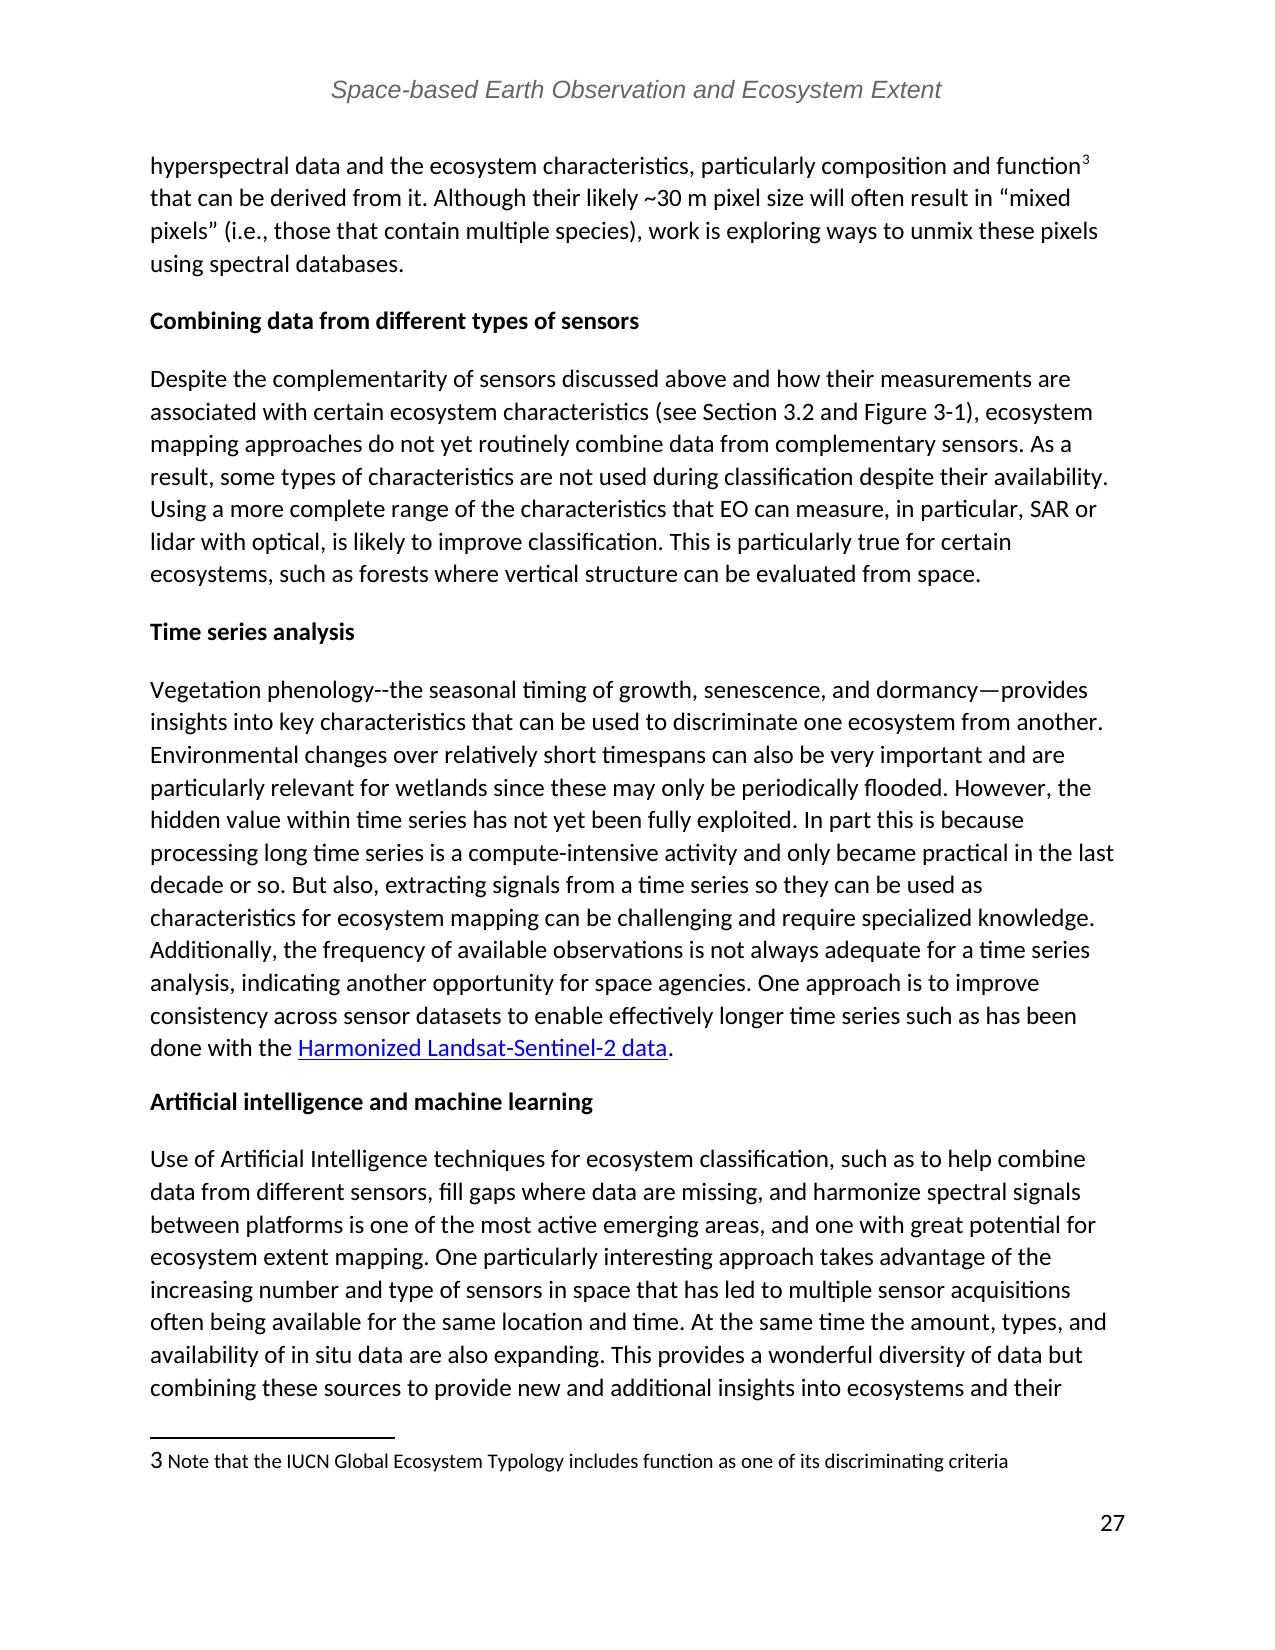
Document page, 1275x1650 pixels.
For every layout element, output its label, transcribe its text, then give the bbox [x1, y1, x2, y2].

text Despite the complementarity of sensors discussed above and how their measurements are associated with certain ecosystem characteristics (see Section 3.2 and Figure 3-1), ecosystem mapping approaches do not yet routinely combine data from complementary sensors. As a result, some types of characteristics are not used during classification despite their availability. Using a more complete range of the characteristics that EO can measure, in particular, SAR or lidar with optical, is likely to improve classification. This is particularly true for certain ecosystems, such as forests where vertical structure can be evaluated from space. [150, 363, 1125, 589]
text Vegetation phenology--the seasonal timing of growth, senescence, and dormancy—provides insights into key characteristics that can be used to discriminate one ecosystem from another. Environmental changes over relatively short timespans can also be very important and are particularly relevant for wetlands since these may only be periodically flooded. However, the hidden value within time series has not yet been fully exploited. In part this is because processing long time series is a compute-intensive activity and only became practical in the last decade or so. But also, extracting signals from a time series so they can be used as characteristics for ecosystem mapping can be challenging and require specialized knowledge. Additionally, the frequency of available observations is not always adequate for a time series analysis, indicating another opportunity for space agencies. One approach is to improve consistency across sensor datasets to enable effectively longer time series such as has been done with the Harmonized Landsat-Sentinel-2 data. [150, 674, 1125, 1063]
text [150, 150, 1125, 278]
text Combining data from different types of sensors [150, 305, 1125, 336]
text Artificial intelligence and machine learning [150, 1086, 1125, 1116]
text Time series analysis [150, 616, 1125, 647]
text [150, 1143, 1125, 1402]
